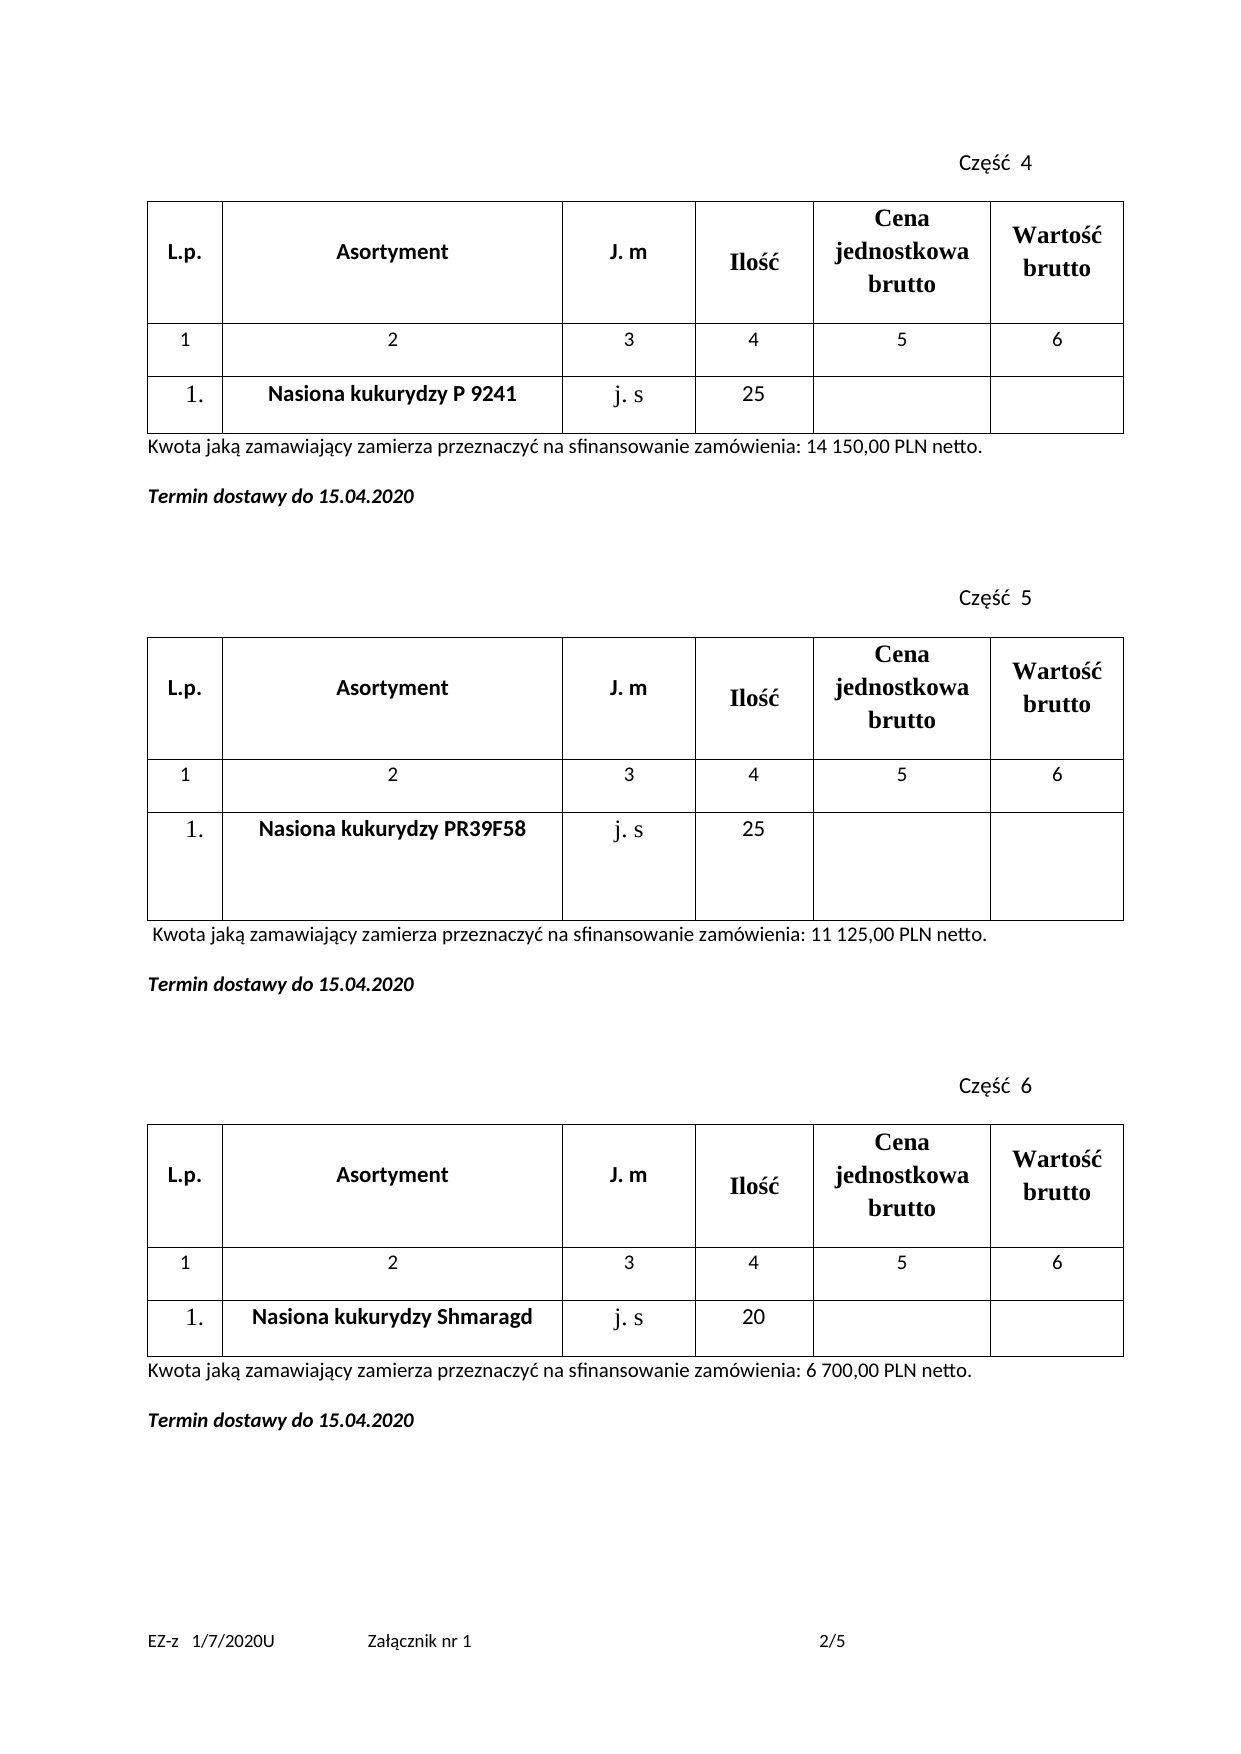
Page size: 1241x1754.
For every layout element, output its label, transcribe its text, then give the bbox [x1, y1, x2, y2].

table_cell [148, 1301, 222, 1356]
table_cell 1 [148, 760, 222, 812]
table_cell 5 [814, 324, 990, 376]
table_header Asortyment [223, 1125, 562, 1247]
table_cell Nasiona kukurydzy P 9241 [223, 377, 562, 432]
table_header L.p. [148, 202, 222, 323]
table_header Wartość brutto [991, 202, 1123, 323]
table_cell Nasiona kukurydzy Shmaragd [223, 1301, 562, 1356]
table_cell 3 [563, 1248, 695, 1299]
table_header Ilość [696, 638, 813, 759]
table_cell [148, 377, 222, 432]
table_cell [991, 1301, 1123, 1356]
table_cell [991, 813, 1123, 920]
table_cell 20 [696, 1301, 813, 1356]
table_cell 6 [991, 760, 1123, 812]
text Termin dostawy do 15.04.2020 [148, 971, 1093, 997]
text Kwota jaką zamawiający zamierza przeznaczyć na sfinansowanie zamówienia: 6 700,00 PLN netto. [148, 1357, 1093, 1383]
table_cell 3 [563, 324, 695, 376]
table_header L.p. [148, 1125, 222, 1247]
text Kwota jaką zamawiający zamierza przeznaczyć na sfinansowanie zamówienia: 11 125,00 PLN netto. [148, 921, 1093, 947]
text Termin dostawy do 15.04.2020 [148, 1407, 1093, 1433]
table_header L.p. [148, 638, 222, 759]
table_cell [148, 813, 222, 920]
table_header Asortyment [223, 638, 562, 759]
text Część 5 [590, 583, 1093, 612]
table_header Asortyment [223, 202, 562, 323]
table_cell j. s [563, 377, 695, 432]
table_cell 2 [223, 760, 562, 812]
table_cell 2 [223, 1248, 562, 1299]
text Termin dostawy do 15.04.2020 [148, 483, 1093, 509]
text Część 6 [590, 1071, 1093, 1099]
table_cell 2 [223, 324, 562, 376]
table_cell 3 [563, 760, 695, 812]
table_header Cena jednostkowa brutto [814, 202, 990, 323]
table_cell [814, 1301, 990, 1356]
table_cell [814, 377, 990, 432]
table_cell 5 [814, 1248, 990, 1299]
table_cell 4 [696, 760, 813, 812]
table_cell [991, 377, 1123, 432]
table_header J. m [563, 638, 695, 759]
table_header Ilość [696, 1125, 813, 1247]
table_header Ilość [696, 202, 813, 323]
table_cell 25 [696, 377, 813, 432]
table_cell 1 [148, 324, 222, 376]
table_cell 25 [696, 813, 813, 920]
table_cell [814, 813, 990, 920]
table_cell 4 [696, 1248, 813, 1299]
table_cell 4 [696, 324, 813, 376]
text Część 4 [885, 148, 1093, 176]
table_header Wartość brutto [991, 1125, 1123, 1247]
table_cell Nasiona kukurydzy PR39F58 [223, 813, 562, 920]
table_cell j. s [563, 813, 695, 920]
table_header J. m [563, 1125, 695, 1247]
table_cell 1 [148, 1248, 222, 1299]
table_cell 6 [991, 1248, 1123, 1299]
table_header Wartość brutto [991, 638, 1123, 759]
table_header J. m [563, 202, 695, 323]
table_cell 6 [991, 324, 1123, 376]
table_header Cena jednostkowa brutto [814, 1125, 990, 1247]
table_cell 5 [814, 760, 990, 812]
text Kwota jaką zamawiający zamierza przeznaczyć na sfinansowanie zamówienia: 14 150,00 PLN netto. [148, 434, 1093, 459]
table_header Cena jednostkowa brutto [814, 638, 990, 759]
table_cell j. s [563, 1301, 695, 1356]
